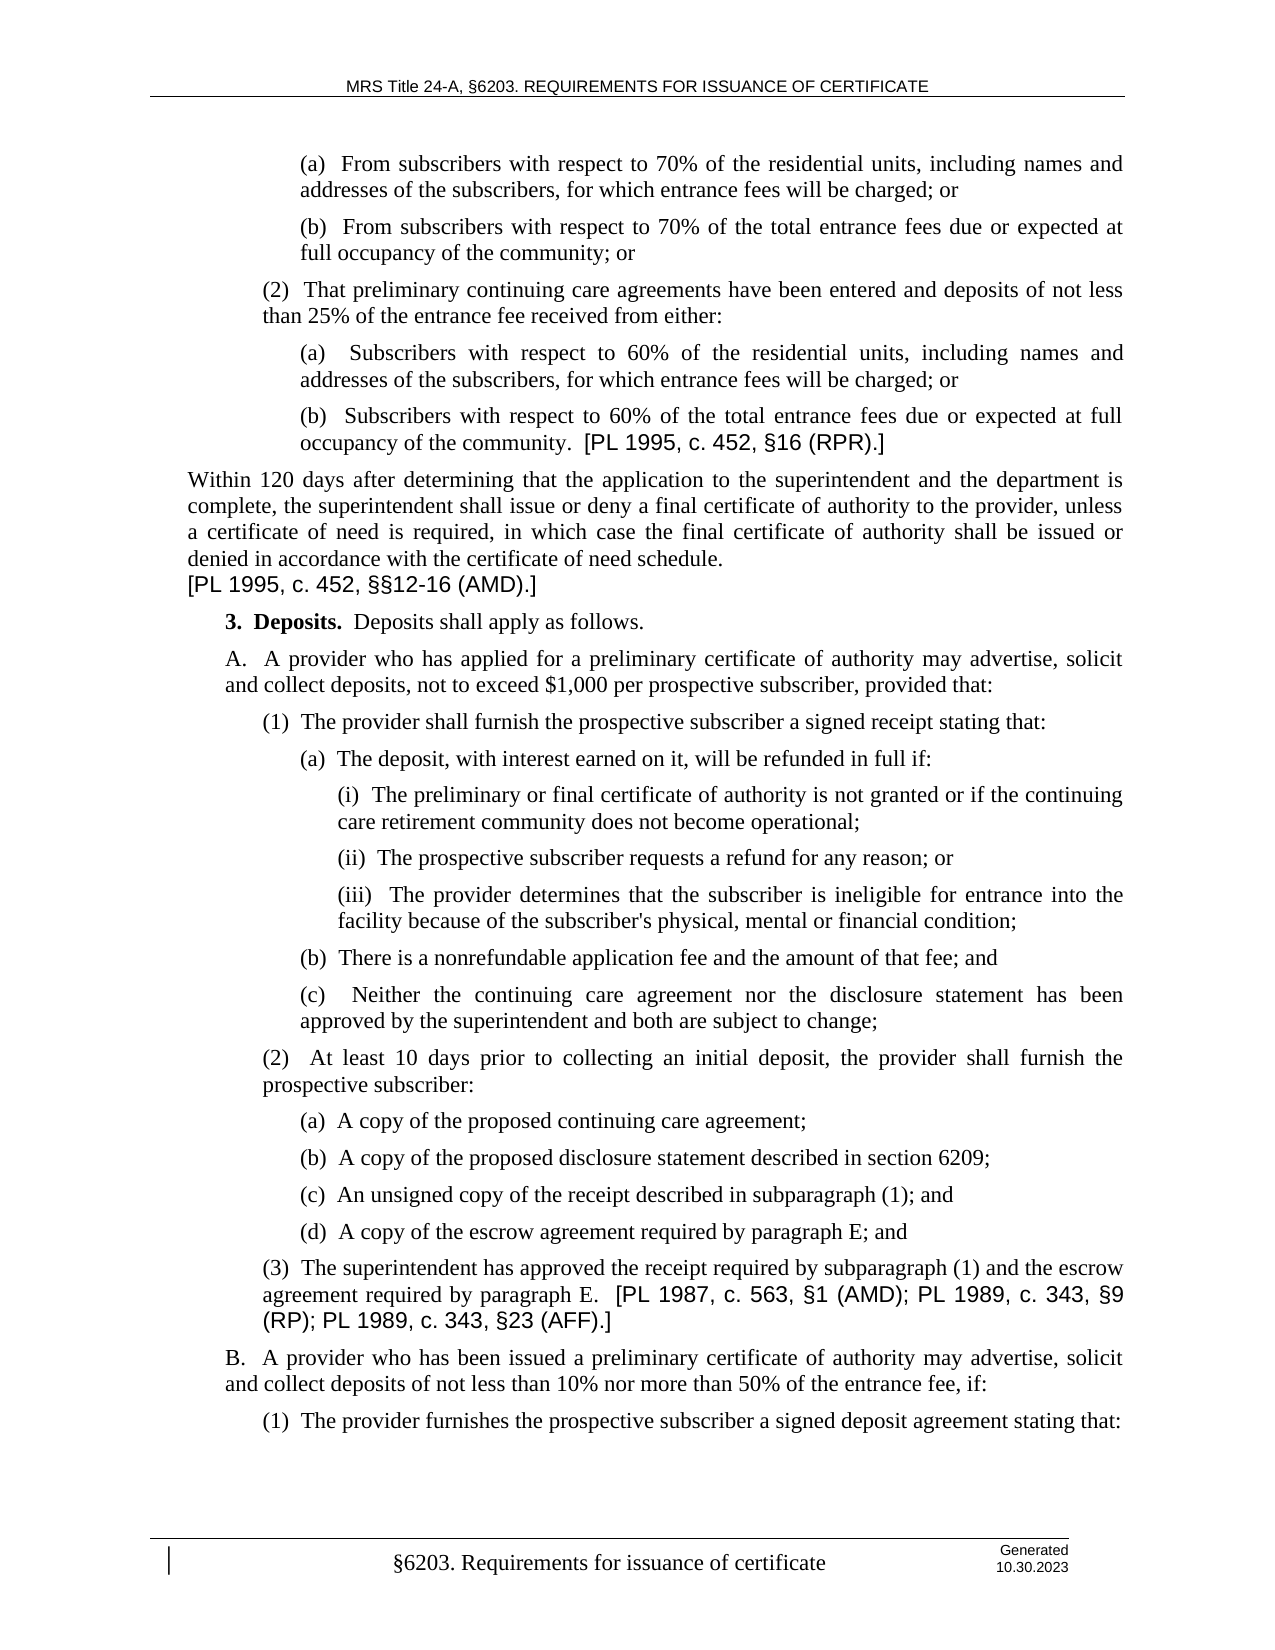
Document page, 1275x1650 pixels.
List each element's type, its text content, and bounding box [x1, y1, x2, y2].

text (2) At least 10 days prior to collecting an initial deposit, the provider shall furnish the prospective subscriber: [262, 1044, 1125, 1097]
text (b) A copy of the proposed disclosure statement described in section 6209; [300, 1144, 1125, 1171]
text (1) The provider shall furnish the prospective subscriber a signed receipt stating that: [262, 708, 1125, 734]
text (1) The provider furnishes the prospective subscriber a signed deposit agreement stating that: [262, 1407, 1125, 1433]
text (i) The preliminary or final certificate of authority is not granted or if the continuing care retirement community does not become operational; [337, 781, 1125, 834]
text (b) Subscribers with respect to 60% of the total entrance fees due or expected at full occupancy of the community. [PL 1995, c. 452, §16 (RPR).] [300, 402, 1125, 455]
text A. A provider who has applied for a preliminary certificate of authority may advertise, solicit and collect deposits, not to exceed $1,000 per prospective subscriber, provided that: [225, 645, 1125, 697]
text (b) There is a nonrefundable application fee and the amount of that fee; and [300, 944, 1125, 971]
text (3) The superintendent has approved the receipt required by subparagraph (1) and the escrow agreement required by paragraph E. [PL 1987, c. 563, §1 (AMD); PL 1989, c. 343, §9 (RP); PL 1989, c. 343, §23 (AFF).] [262, 1254, 1125, 1334]
text (a) A copy of the proposed continuing care agreement; [300, 1107, 1125, 1134]
text B. A provider who has been issued a preliminary certificate of authority may advertise, solicit and collect deposits of not less than 10% nor more than 50% of the entrance fee, if: [225, 1344, 1125, 1397]
text 3. Deposits. Deposits shall apply as follows. [187, 608, 1125, 634]
text [PL 1995, c. 452, §§12-16 (AMD).] [187, 571, 1125, 597]
text (2) That preliminary continuing care agreements have been entered and deposits of not less than 25% of the entrance fee received from either: [262, 276, 1125, 329]
text Within 120 days after determining that the application to the superintendent and the department is complete, the superintendent shall issue or deny a final certificate of authority to the provider, unless a certificate of need is required, in which case the final certificate of authority shall be issued or denied in accordance with the certificate of need schedule. [187, 466, 1125, 571]
text (ii) The prospective subscriber requests a refund for any reason; or [337, 844, 1125, 871]
text (d) A copy of the escrow agreement required by paragraph E; and [300, 1218, 1125, 1244]
text (b) From subscribers with respect to 70% of the total entrance fees due or expected at full occupancy of the community; or [300, 213, 1125, 266]
text (c) An unsigned copy of the receipt described in subparagraph (1); and [300, 1181, 1125, 1207]
text (a) From subscribers with respect to 70% of the residential units, including names and addresses of the subscribers, for which entrance fees will be charged; or [300, 150, 1125, 203]
text (c) Neither the continuing care agreement nor the disclosure statement has been approved by the superintendent and both are subject to change; [300, 981, 1125, 1034]
text (iii) The provider determines that the subscriber is ineligible for entrance into the facility because of the subscriber's physical, mental or financial condition; [337, 881, 1125, 934]
text (a) Subscribers with respect to 60% of the residential units, including names and addresses of the subscribers, for which entrance fees will be charged; or [300, 339, 1125, 392]
text (a) The deposit, with interest earned on it, will be refunded in full if: [300, 744, 1125, 771]
